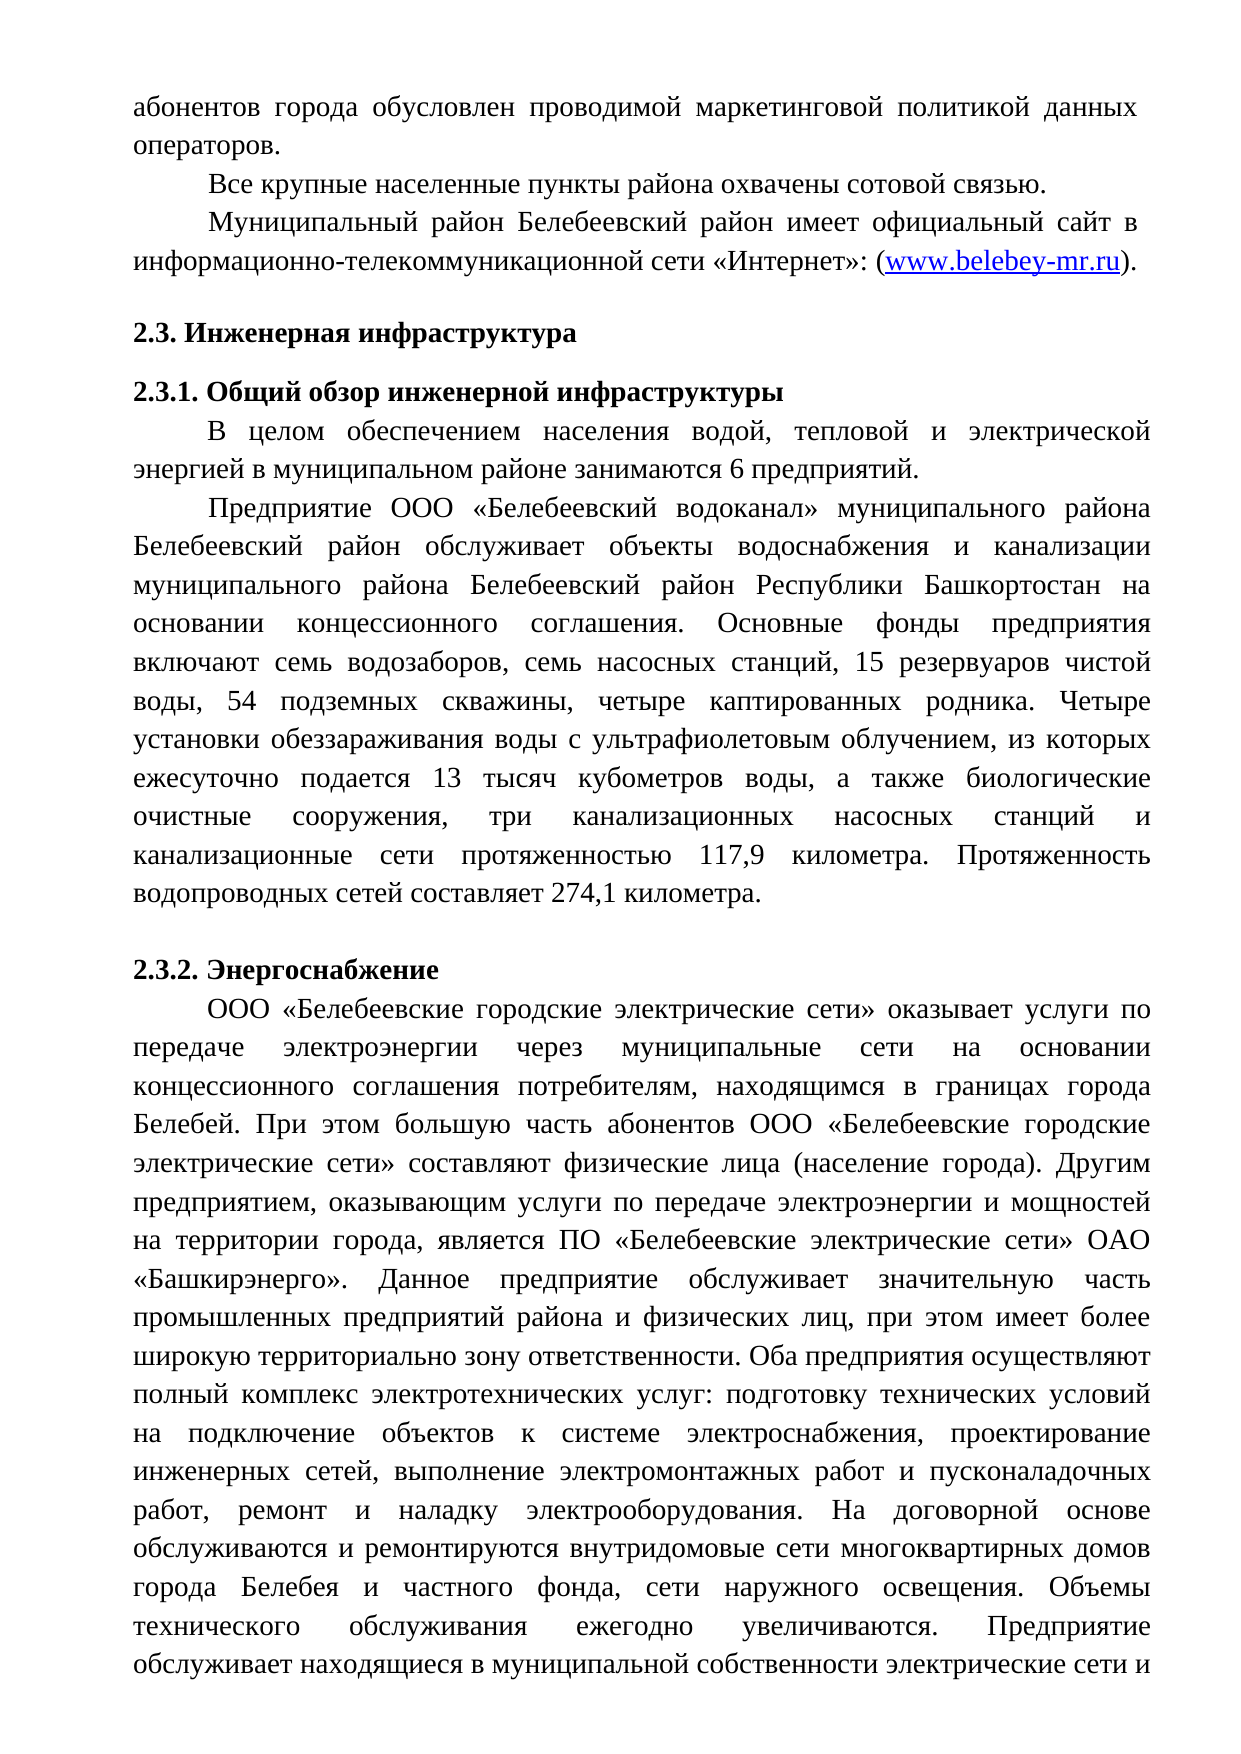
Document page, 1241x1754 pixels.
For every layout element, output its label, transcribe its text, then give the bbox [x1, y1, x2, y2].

text Предприятие ООО «Белебеевский водоканал» муниципального района Белебеевский район обслуживает объекты водоснабжения и канализации муниципального района Белебеевский район Республики Башкортостан на основании концессионного соглашения. Основные фонды предприятия включают семь водозаборов, семь насосных станций, 15 резервуаров чистой воды, 54 подземных скважины, четыре каптированных родника. Четыре установки обеззараживания воды с ультрафиолетовым облучением, из которых ежесуточно подается 13 тысяч кубометров воды, а также биологические очистные сооружения, три канализационных насосных станций и канализационные сети протяженностью 117,9 километра. Протяженность водопроводных сетей составляет 274,1 километра. [133, 490, 1152, 909]
text 2.3. Инженерная инфраструктура [133, 315, 1152, 348]
text Муниципальный район Белебеевский район имеет официальный сайт в информационно-телекоммуникационной сети «Интернет»: (www.belebey-mr.ru). [133, 204, 1138, 276]
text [133, 89, 1138, 161]
text В целом обеспечением населения водой, тепловой и электрической энергией в муниципальном районе занимаются 6 предприятий. [133, 413, 1152, 485]
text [133, 991, 1152, 1680]
text Все крупные населенные пункты района охвачены сотовой связью. [133, 166, 1138, 199]
text 2.3.2. Энергоснабжение [133, 952, 1152, 986]
text 2.3.1. Общий обзор инженерной инфраструктуры [133, 374, 1152, 408]
